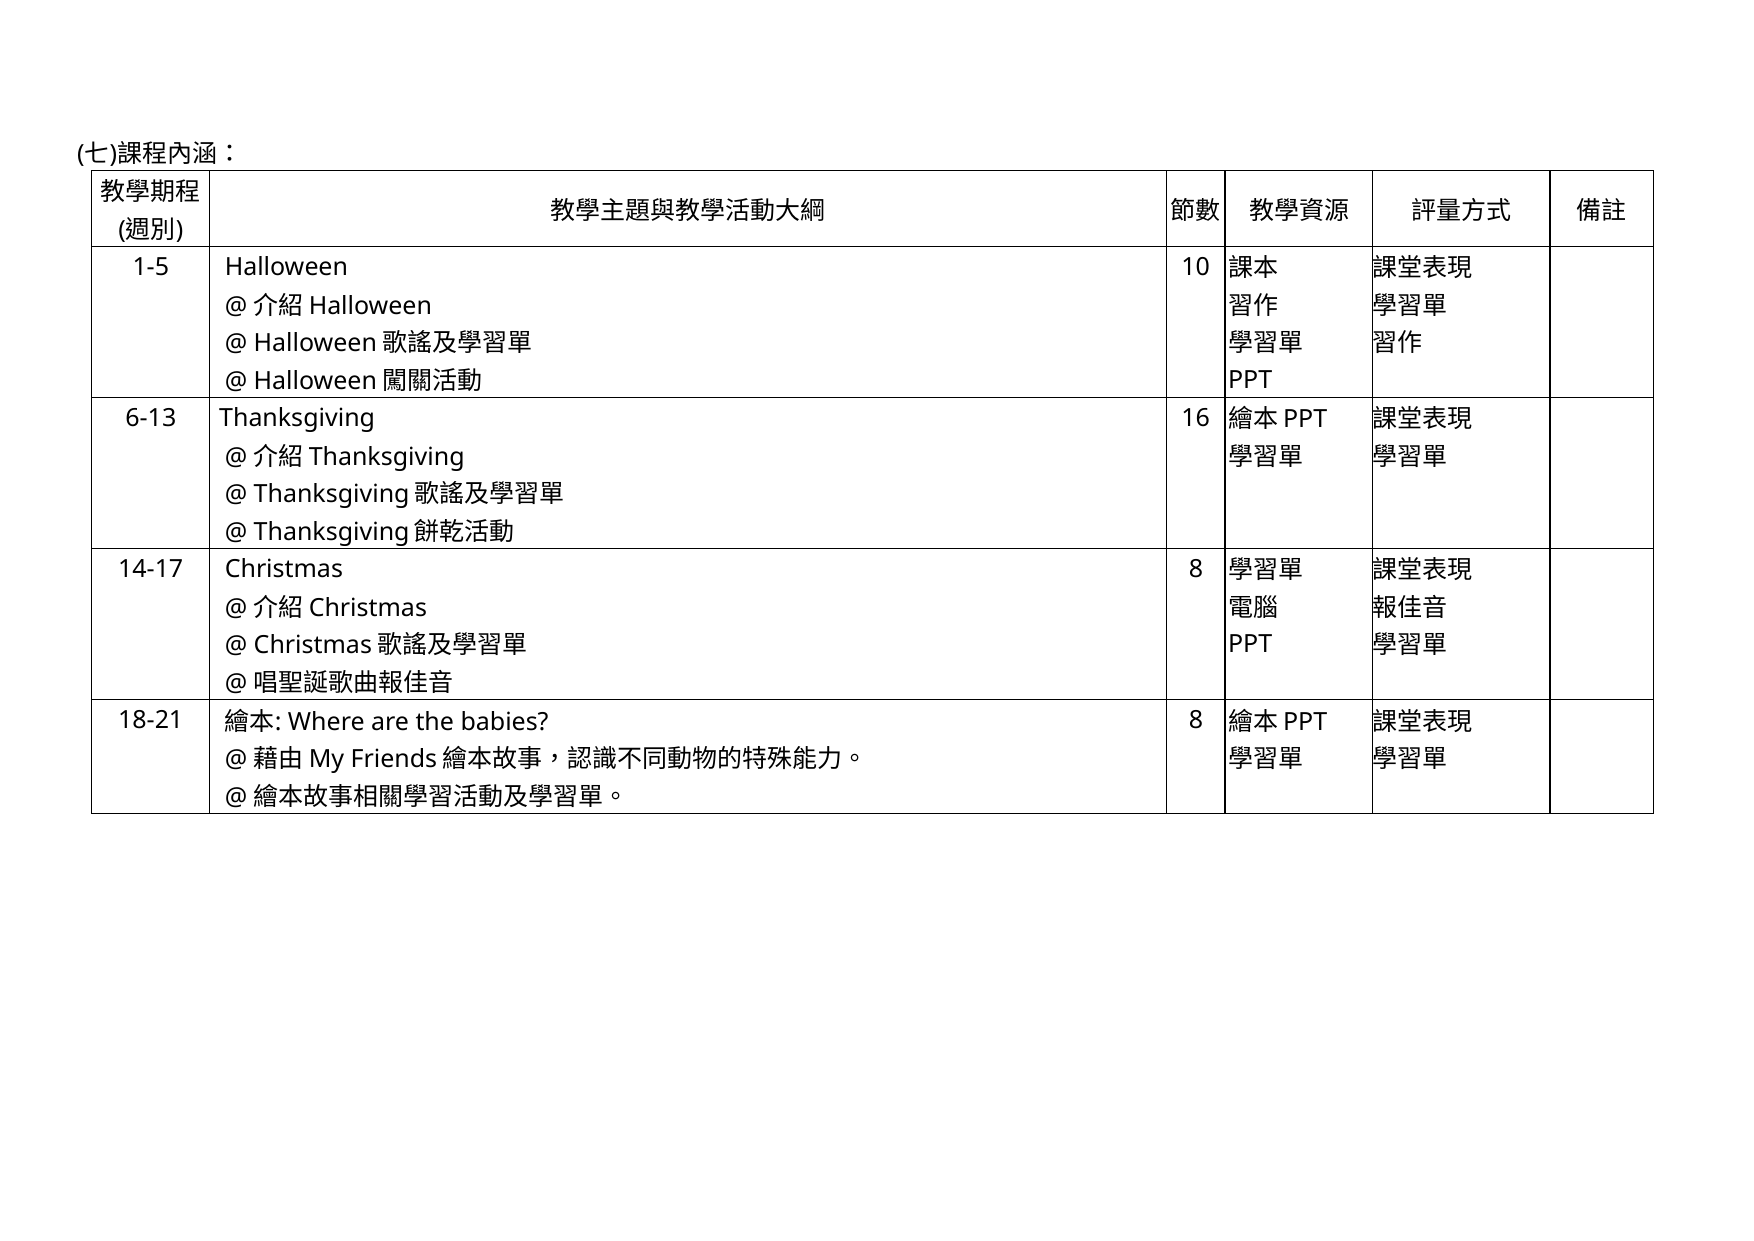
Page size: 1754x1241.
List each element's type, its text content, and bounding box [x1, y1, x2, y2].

table_cell 課堂表現 學習單 習作 [1373, 247, 1549, 397]
table_cell 10 [1167, 247, 1224, 397]
table_cell 課堂表現 學習單 [1373, 398, 1549, 548]
table_header 教學資源 [1226, 171, 1372, 246]
table_header 節數 [1167, 171, 1224, 246]
table_cell 8 [1167, 549, 1224, 699]
table_cell 1-5 [92, 247, 209, 397]
table_header 教學主題與教學活動大綱 [210, 171, 1166, 246]
table_cell 繪本: Where are the babies? @ 藉由My Friends繪本故事，認識不同動物的特殊能力。 @ 繪本故事相關學習活動及學習單。 [210, 700, 1166, 813]
table_cell 課堂表現 學習單 [1373, 700, 1549, 813]
table_cell 18-21 [92, 700, 209, 813]
table_header 評量方式 [1373, 171, 1549, 246]
table_cell 課本 習作 學習單 PPT [1226, 247, 1372, 397]
table_cell Christmas @ 介紹Christmas @ Christmas歌謠及學習單 @ 唱聖誕歌曲報佳音 [210, 549, 1166, 699]
table_cell 學習單 電腦 PPT [1226, 549, 1372, 699]
text (七)課程內涵： [77, 133, 1677, 170]
table_cell Thanksgiving @ 介紹Thanksgiving @ Thanksgiving歌謠及學習單 @ Thanksgiving餅乾活動 [210, 398, 1166, 548]
table_header 教學期程(週別) [92, 171, 209, 246]
table_cell 繪本PPT 學習單 [1226, 700, 1372, 813]
table_cell [1551, 398, 1653, 548]
table_cell 課堂表現 報佳音 學習單 [1373, 549, 1549, 699]
table_cell [1551, 549, 1653, 699]
table_cell 6-13 [92, 398, 209, 548]
table_cell 14-17 [92, 549, 209, 699]
table_cell 8 [1167, 700, 1224, 813]
table_cell Halloween @ 介紹Halloween @ Halloween歌謠及學習單 @ Halloween闖關活動 [210, 247, 1166, 397]
table_cell 繪本PPT 學習單 [1226, 398, 1372, 548]
table_cell [1551, 700, 1653, 813]
table_cell [1551, 247, 1653, 397]
table_cell 16 [1167, 398, 1224, 548]
table_header 備註 [1551, 171, 1653, 246]
